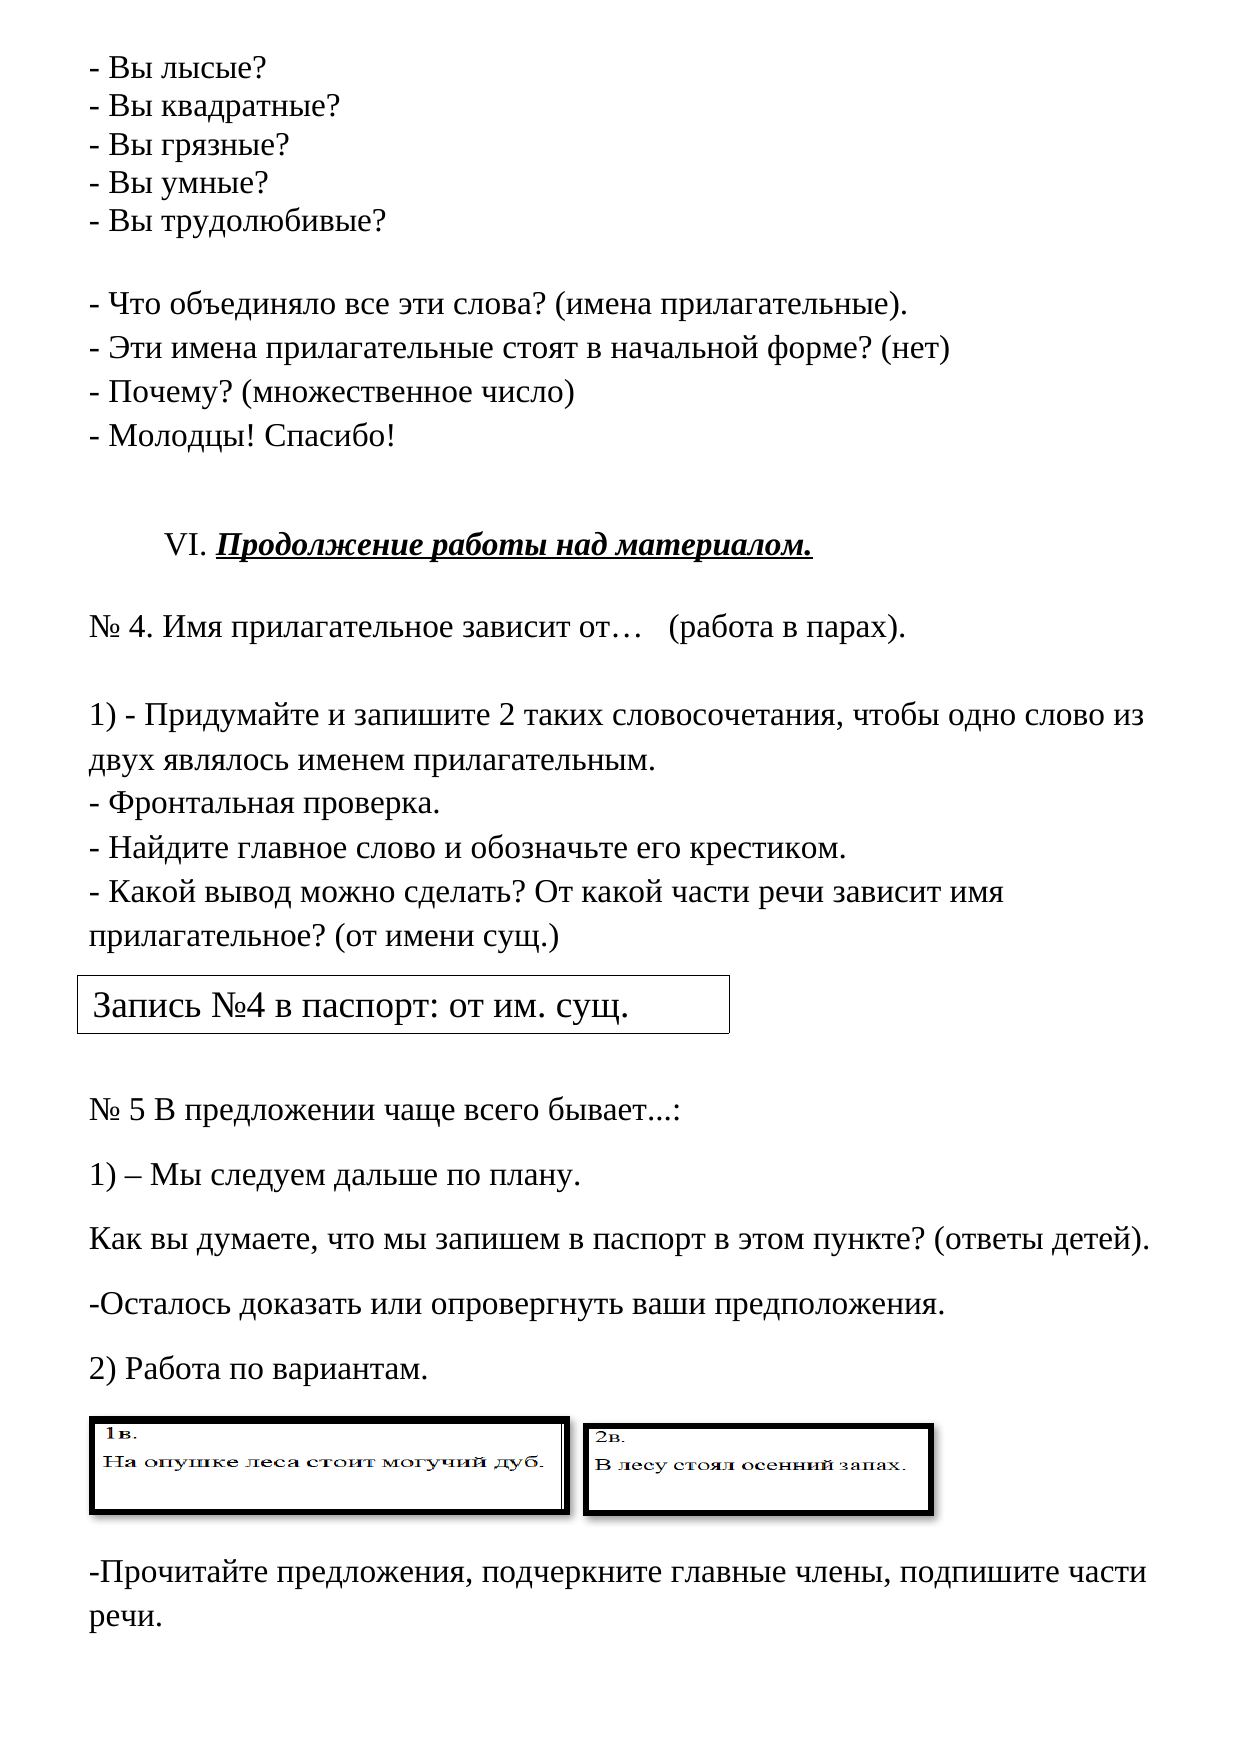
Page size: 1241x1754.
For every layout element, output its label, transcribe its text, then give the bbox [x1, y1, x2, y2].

text Как вы думаете, что мы запишем в паспорт в этом пункте? (ответы детей). [89, 1219, 1187, 1257]
list VI. Продолжение работы над материалом. [164, 524, 1187, 562]
text 1) - Придумайте и запишите 2 таких словосочетания, чтобы одно слово из двух являлось именем прилагательным. [89, 695, 1187, 777]
text - Молодцы! Спасибо! [89, 415, 1187, 453]
text - Эти имена прилагательные стоят в начальной форме? (нет) [89, 327, 1187, 365]
text 1) – Мы следуем дальше по плану. [89, 1154, 1187, 1192]
picture [589, 1429, 928, 1510]
text 2) Работа по вариантам. [89, 1348, 1187, 1387]
text - Что объединяло все эти слова? (имена прилагательные). [89, 283, 1187, 321]
text - Фронтальная проверка. [89, 783, 1187, 821]
text - Вы квадратные? [89, 86, 1187, 124]
text - Почему? (множественное число) [89, 371, 1187, 409]
text -Осталось доказать или опровергнуть ваши предположения. [89, 1283, 1187, 1322]
text № 4. Имя прилагательное зависит от… (работа в парах). [89, 607, 1187, 645]
text - Вы умные? [89, 162, 1187, 201]
text - Вы грязные? [89, 124, 1187, 162]
text № 5 В предложении чаще всего бывает...: [89, 1089, 1187, 1127]
text - Найдите главное слово и обозначьте его крестиком. [89, 827, 1187, 865]
text - Вы трудолюбивые? [89, 201, 1187, 239]
text - Какой вывод можно сделать? От какой части речи зависит имя прилагательное? (от имени сущ.) [89, 871, 1187, 953]
text -Прочитайте предложения, подчеркните главные члены, подпишите части речи. [89, 1551, 1187, 1633]
picture [95, 1423, 564, 1509]
text - Вы лысые? [89, 47, 1187, 86]
